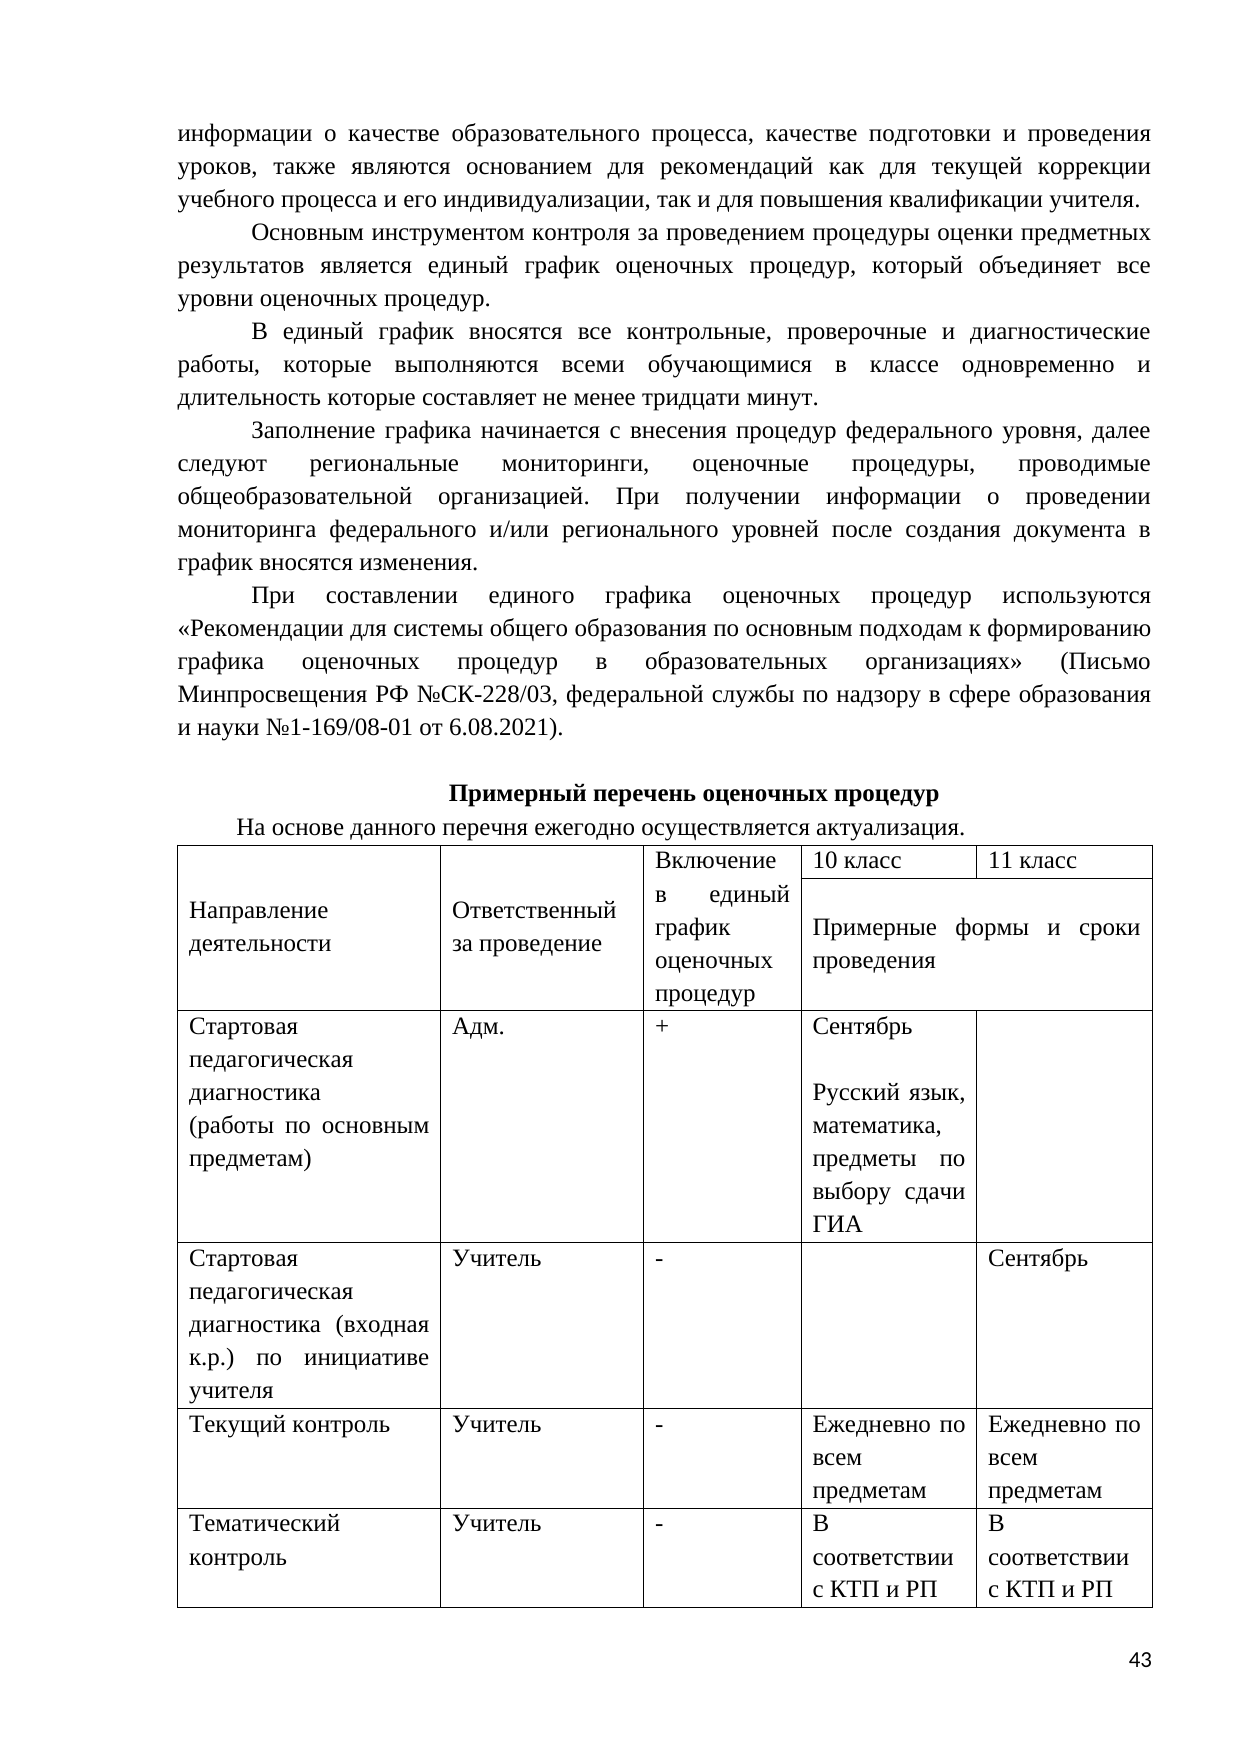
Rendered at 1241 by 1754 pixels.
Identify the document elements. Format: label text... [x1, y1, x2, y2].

table_cell Примерные формы и сроки проведения [802, 879, 1152, 1010]
table_header 10 класс [802, 846, 976, 878]
table_cell - [644, 1509, 801, 1607]
table_cell [977, 1011, 1152, 1242]
table_cell - [644, 1409, 801, 1507]
table_cell Стартовая педагогическая диагностика (входная к.р.) по инициативе учителя [178, 1243, 440, 1408]
table_cell Ежедневно по всем предметам [802, 1409, 976, 1507]
table_cell Учитель [441, 1509, 643, 1607]
text Примерный перечень оценочных процедур [177, 778, 1152, 807]
table_cell Адм. [441, 1011, 643, 1242]
table_header Включение в единый график оценочных процедур [644, 846, 801, 1010]
text На основе данного перечня ежегодно осуществляется актуализация. [177, 812, 1152, 840]
table_header 11 класс [977, 846, 1152, 878]
table_header Ответственный за проведение [441, 846, 643, 1010]
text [177, 118, 1152, 213]
table_cell - [644, 1243, 801, 1408]
table_cell Учитель [441, 1243, 643, 1408]
table_cell Тематический контроль [178, 1509, 440, 1607]
text При составлении единого графика оценочных процедур используются «Рекомендации для системы общего образования по основным подходам к формированию графика оценочных процедур в образовательных организациях» (Письмо Минпросвещения РФ №СК-228/03, федеральной службы по надзору в сфере образования и науки №1-169/08-01 от 6.08.2021). [177, 580, 1152, 741]
table_header Направление деятельности [178, 846, 440, 1010]
table_cell В соответствии с КТП и РП [977, 1509, 1152, 1607]
table_cell Текущий контроль [178, 1409, 440, 1507]
table_cell [802, 1243, 976, 1408]
table_cell Сентябрь Русский язык, математика, предметы по выбору сдачи ГИА [802, 1011, 976, 1242]
table_cell Сентябрь [977, 1243, 1152, 1408]
table_cell Стартовая педагогическая диагностика (работы по основным предметам) [178, 1011, 440, 1242]
table_cell Ежедневно по всем предметам [977, 1409, 1152, 1507]
text Основным инструментом контроля за проведением процедуры оценки предметных результатов является единый график оценочных процедур, который объединяет все уровни оценочных процедур. [177, 217, 1152, 312]
table_cell + [644, 1011, 801, 1242]
table_cell В соответствии с КТП и РП [802, 1509, 976, 1607]
text В единый график вносятся все контрольные, проверочные и диагностические работы, которые выполняются всеми обучающимися в классе одновременно и длительность которые составляет не менее тридцати минут. [177, 316, 1152, 411]
text Заполнение графика начинается с внесения процедур федерального уровня, далее следуют региональные мониторинги, оценочные процедуры, проводимые общеобразовательной организацией. При получении информации о проведении мониторинга федерального и/или регионального уровней после создания документа в график вносятся изменения. [177, 415, 1152, 576]
table_cell Учитель [441, 1409, 643, 1507]
